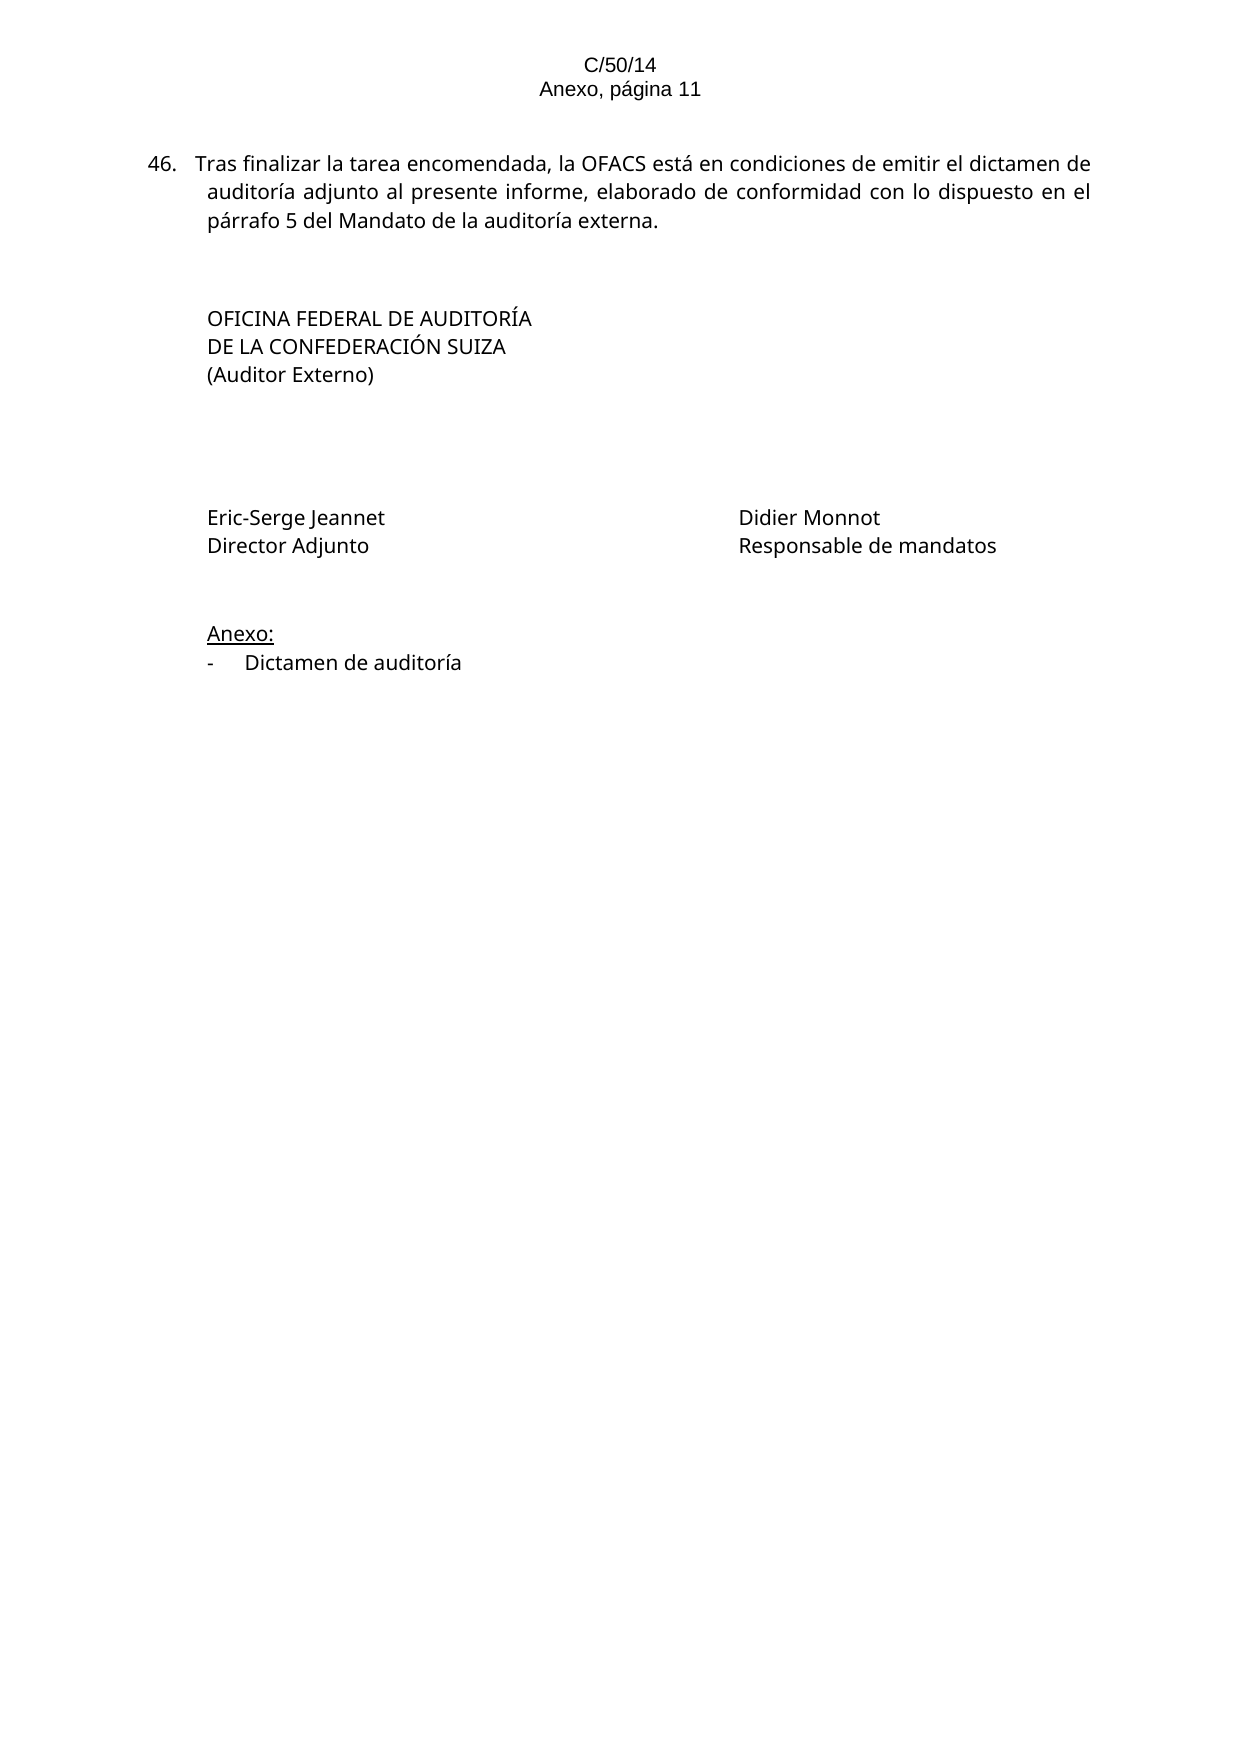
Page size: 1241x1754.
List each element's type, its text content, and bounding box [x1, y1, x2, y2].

text (Auditor Externo) [207, 361, 1092, 389]
text Director Adjunto Responsable de mandatos [207, 531, 1110, 559]
text OFICINA FEDERAL DE AUDITORÍA [207, 304, 1110, 332]
list Dictamen de auditoría [207, 648, 1033, 676]
text DE LA CONFEDERACIÓN SUIZA [207, 332, 1110, 361]
list Tras finalizar la tarea encomendada, la OFACS está en condiciones de emitir el dictamen de auditoría adjunto al presente informe, elaborado de conformidad con lo dispuesto en el párrafo 5 del Mandato de la auditoría externa. [148, 149, 1092, 234]
text Eric-Serge Jeannet Didier Monnot [207, 503, 1110, 531]
text Anexo: [207, 619, 1033, 648]
